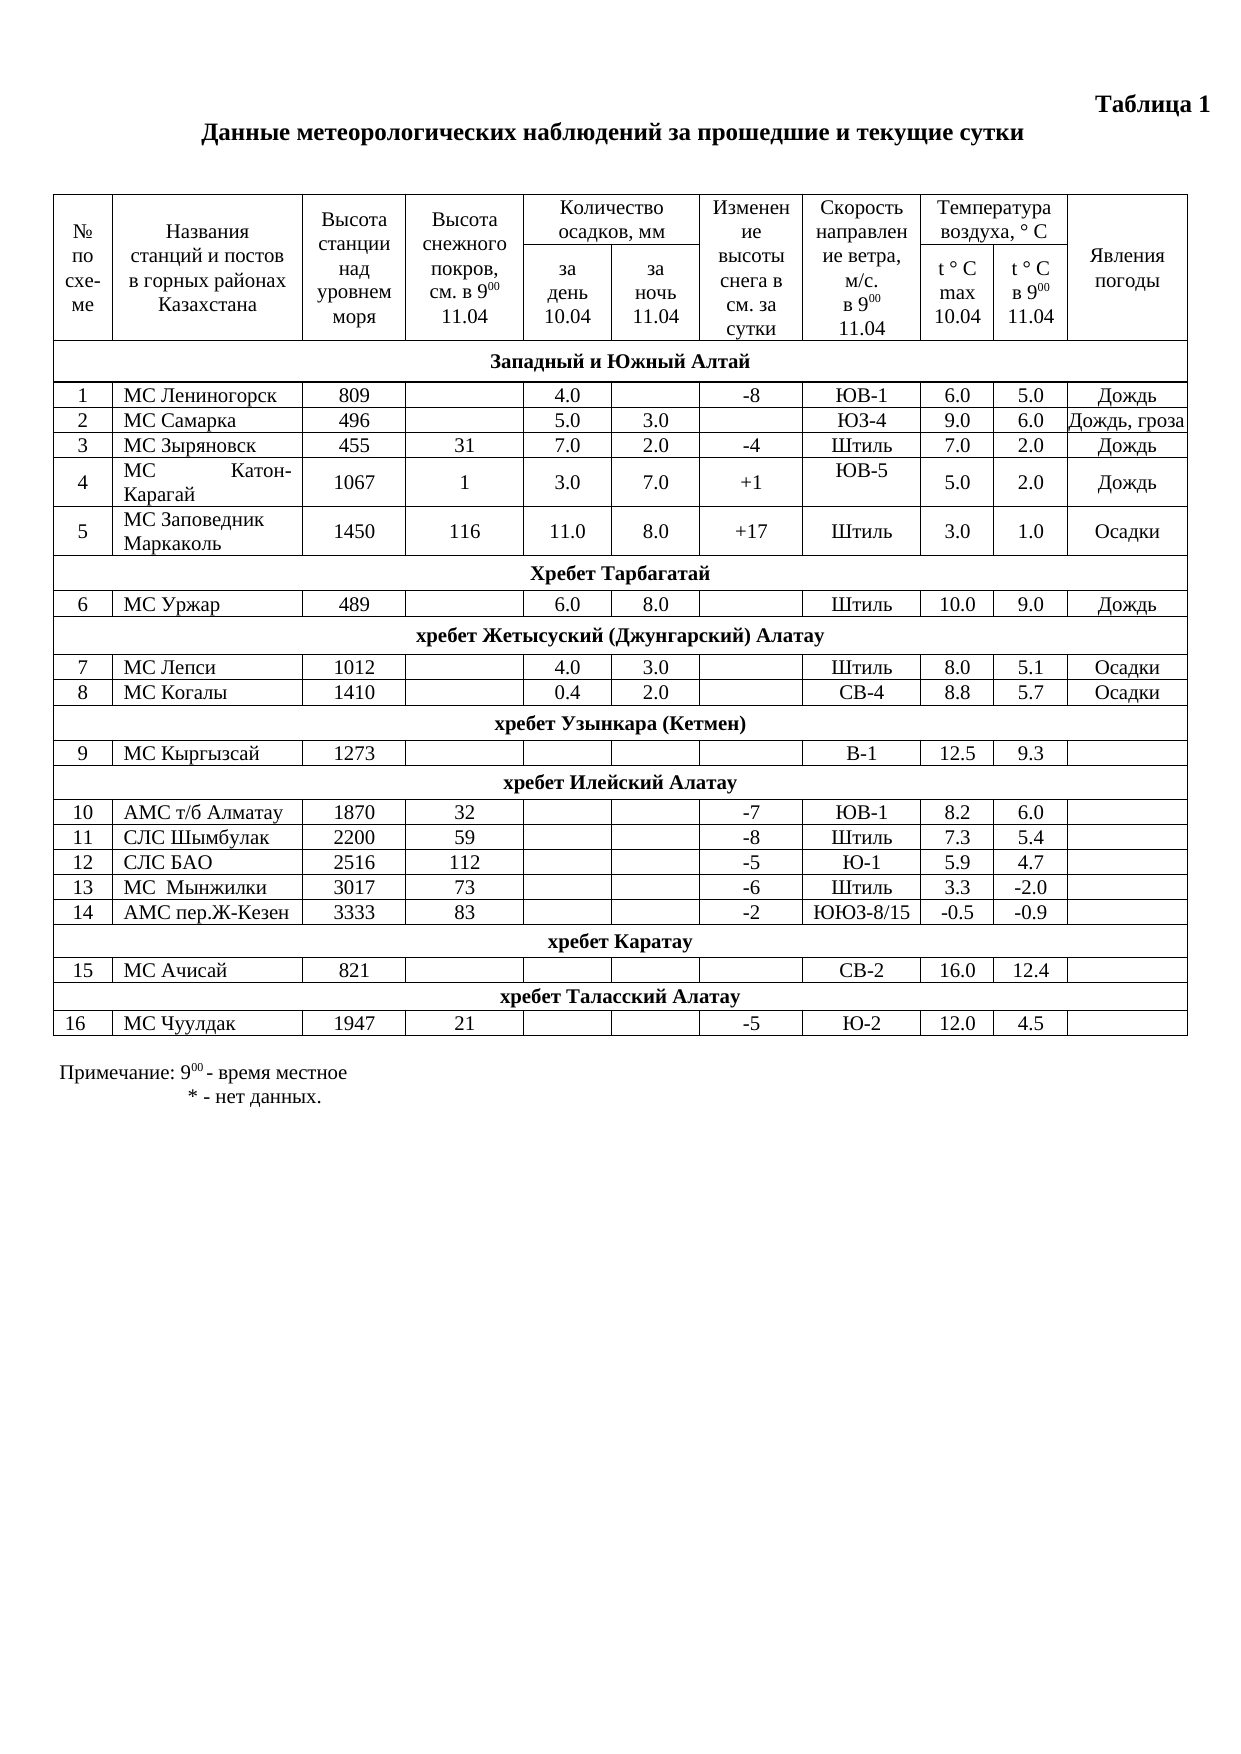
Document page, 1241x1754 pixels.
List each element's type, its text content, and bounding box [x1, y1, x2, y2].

table_cell 4.0 [524, 383, 611, 407]
table_cell 3.0 [524, 458, 611, 506]
table_cell 4 [54, 458, 112, 506]
table_cell [700, 408, 802, 432]
table_cell ЮВ-5 [803, 458, 920, 506]
table_cell +1 [700, 458, 802, 506]
table_cell МС Чуулдак [113, 1011, 302, 1035]
table_cell 7.3 [921, 825, 993, 849]
table_cell Дождь [1068, 383, 1187, 407]
table_cell -8 [700, 383, 802, 407]
table_cell 7.0 [921, 433, 993, 457]
table_cell Штиль [803, 507, 920, 555]
table_cell 3.3 [921, 875, 993, 899]
table_cell [406, 591, 523, 616]
table_cell -2 [700, 900, 802, 924]
table_cell 12.0 [921, 1011, 993, 1035]
table_cell 9 [54, 741, 112, 764]
table_cell 9.0 [994, 591, 1067, 616]
table_cell 5.4 [994, 825, 1067, 849]
table_cell Дождь, гроза [1068, 408, 1187, 432]
table_cell ЮЗ-4 [803, 408, 920, 432]
table_cell хребет Жетысуский (Джунгарский) Алатау [54, 617, 1187, 654]
table_cell -4 [700, 433, 802, 457]
table_cell ЮВ-1 [803, 383, 920, 407]
table_header Изменение высоты снега в см. за сутки [700, 195, 802, 340]
table_cell 2.0 [612, 680, 699, 704]
table_cell t ° С в 900 11.04 [994, 245, 1067, 340]
table_cell МС Мынжилки [113, 875, 302, 899]
table_cell [700, 741, 802, 764]
table_cell Дождь [1068, 591, 1187, 616]
table_cell 11.0 [524, 507, 611, 555]
table_cell 489 [303, 591, 405, 616]
table_cell 455 [303, 433, 405, 457]
table_cell МС Заповедник Маркаколь [113, 507, 302, 555]
table_cell 6.0 [921, 383, 993, 407]
table_header Явления погоды [1068, 195, 1187, 340]
table_cell [1068, 825, 1187, 849]
table_cell 16 [54, 1011, 112, 1035]
table_cell [406, 958, 523, 982]
table_cell 5.9 [921, 850, 993, 874]
table_cell [406, 741, 523, 764]
table_cell [524, 825, 611, 849]
table_cell 809 [303, 383, 405, 407]
table_header Температура воздуха, ° C [921, 195, 1067, 243]
table_cell 116 [406, 507, 523, 555]
table_cell 5.0 [921, 458, 993, 506]
table_cell СЛС Шымбулак [113, 825, 302, 849]
table_cell 3017 [303, 875, 405, 899]
table_cell Штиль [803, 591, 920, 616]
table_cell -0.5 [921, 900, 993, 924]
table_header Названия станций и постов в горных районах Казахстана [113, 195, 302, 340]
table_cell МС Лениногорск [113, 383, 302, 407]
table_cell [1068, 900, 1187, 924]
table_cell -5 [700, 1011, 802, 1035]
table_cell СЛС БАО [113, 850, 302, 874]
text * - нет данных. [133, 1084, 1211, 1108]
table_cell Штиль [803, 655, 920, 679]
table_cell 6.0 [994, 408, 1067, 432]
table_header № по схе-ме [54, 195, 112, 340]
table_cell 9.0 [921, 408, 993, 432]
text Примечание: 900 - время местное [59, 1060, 1211, 1084]
table_cell Штиль [803, 875, 920, 899]
table_cell -6 [700, 875, 802, 899]
table_cell МС Когалы [113, 680, 302, 704]
table_cell 0.4 [524, 680, 611, 704]
table_cell [700, 958, 802, 982]
table_cell 14 [54, 900, 112, 924]
table_cell 6.0 [994, 800, 1067, 824]
table_cell -5 [700, 850, 802, 874]
table_header Количество осадков, мм [524, 195, 699, 243]
table_cell [612, 900, 699, 924]
table_cell [1068, 1011, 1187, 1035]
table_cell [406, 408, 523, 432]
table_cell В-1 [803, 741, 920, 764]
table_cell 1410 [303, 680, 405, 704]
table_cell -0.9 [994, 900, 1067, 924]
table_cell [1068, 958, 1187, 982]
table_cell Хребет Тарбагатай [54, 556, 1187, 590]
table_cell [1068, 800, 1187, 824]
table_cell 8.0 [921, 655, 993, 679]
table_cell [612, 825, 699, 849]
table_cell 8.8 [921, 680, 993, 704]
table_cell 1450 [303, 507, 405, 555]
table_cell 4.7 [994, 850, 1067, 874]
table_cell [1068, 875, 1187, 899]
table_cell МС Ачисай [113, 958, 302, 982]
table_cell [524, 958, 611, 982]
table_cell 7 [54, 655, 112, 679]
table_cell [612, 958, 699, 982]
table_cell МС Самарка [113, 408, 302, 432]
table_cell [612, 850, 699, 874]
table_cell t ° С mаx 10.04 [921, 245, 993, 340]
table_cell МС Катон-Карагай [113, 458, 302, 506]
table_cell [406, 680, 523, 704]
table_cell Штиль [803, 433, 920, 457]
table_cell 12.5 [921, 741, 993, 764]
table_cell МС Лепси [113, 655, 302, 679]
table_cell -7 [700, 800, 802, 824]
table_cell 5.0 [524, 408, 611, 432]
table_cell 6.0 [524, 591, 611, 616]
table_cell Ю-1 [803, 850, 920, 874]
table_cell [612, 1011, 699, 1035]
table_cell 8.0 [612, 507, 699, 555]
table_cell за ночь 11.04 [612, 245, 699, 340]
table_cell [524, 800, 611, 824]
table_cell 6 [54, 591, 112, 616]
table_cell [524, 875, 611, 899]
table_cell хребет Илейский Алатау [54, 766, 1187, 799]
table_cell +17 [700, 507, 802, 555]
table_cell 12.4 [994, 958, 1067, 982]
table_cell хребет Каратау [54, 925, 1187, 957]
table_cell [524, 900, 611, 924]
table_cell 5.1 [994, 655, 1067, 679]
table_cell 496 [303, 408, 405, 432]
table_cell 7.0 [612, 458, 699, 506]
table_cell 11 [54, 825, 112, 849]
table_cell Осадки [1068, 507, 1187, 555]
table_cell 5 [54, 507, 112, 555]
table_cell 10 [54, 800, 112, 824]
table_cell Западный и Южный Алтай [54, 341, 1187, 381]
table_cell 59 [406, 825, 523, 849]
table_cell СВ-2 [803, 958, 920, 982]
table_cell 15 [54, 958, 112, 982]
table_cell [612, 741, 699, 764]
table_cell 1 [406, 458, 523, 506]
table_cell Осадки [1068, 680, 1187, 704]
table_cell ЮВ-1 [803, 800, 920, 824]
table_cell АМС т/б Алматау [113, 800, 302, 824]
table_cell [1068, 741, 1187, 764]
table_cell 1 [54, 383, 112, 407]
table_cell [700, 655, 802, 679]
table_cell 31 [406, 433, 523, 457]
table_cell 1067 [303, 458, 405, 506]
table_cell 112 [406, 850, 523, 874]
table_cell 9.3 [994, 741, 1067, 764]
table_cell [1068, 850, 1187, 874]
table_cell 32 [406, 800, 523, 824]
table_cell 5.0 [994, 383, 1067, 407]
table_cell 3 [54, 433, 112, 457]
table_cell 10.0 [921, 591, 993, 616]
table_cell 4.0 [524, 655, 611, 679]
table_cell [406, 383, 523, 407]
table_cell 3333 [303, 900, 405, 924]
table_cell 16.0 [921, 958, 993, 982]
table_cell 1273 [303, 741, 405, 764]
table_cell 1947 [303, 1011, 405, 1035]
table_cell 1870 [303, 800, 405, 824]
table_cell 2200 [303, 825, 405, 849]
table_cell МС Уржар [113, 591, 302, 616]
table_cell 2.0 [994, 458, 1067, 506]
table_cell [406, 655, 523, 679]
table_cell 8 [54, 680, 112, 704]
table_cell 1.0 [994, 507, 1067, 555]
table_cell 1012 [303, 655, 405, 679]
table_cell МС Зыряновск [113, 433, 302, 457]
table_cell -8 [700, 825, 802, 849]
table_cell [524, 741, 611, 764]
table_cell 21 [406, 1011, 523, 1035]
table_cell 2.0 [994, 433, 1067, 457]
table_cell СВ-4 [803, 680, 920, 704]
table_cell 2 [54, 408, 112, 432]
table_cell [612, 383, 699, 407]
table_cell [612, 800, 699, 824]
table_cell ЮЮЗ-8/15 [803, 900, 920, 924]
table_cell 13 [54, 875, 112, 899]
table_cell 83 [406, 900, 523, 924]
table_cell 2.0 [612, 433, 699, 457]
table_header Высота станции над уровнем моря [303, 195, 405, 340]
table_cell 3.0 [921, 507, 993, 555]
table_cell [524, 1011, 611, 1035]
subtitle Таблица 1 [15, 89, 1211, 117]
table_cell хребет Таласский Алатау [54, 983, 1187, 1010]
table_cell 2516 [303, 850, 405, 874]
table_cell 3.0 [612, 655, 699, 679]
table_cell 7.0 [524, 433, 611, 457]
table_header Скорость направление ветра, м/с. в 900 11.04 [803, 195, 920, 340]
table_cell Штиль [803, 825, 920, 849]
table_cell [700, 680, 802, 704]
table_cell [700, 591, 802, 616]
table_cell -2.0 [994, 875, 1067, 899]
table_cell [524, 850, 611, 874]
table_cell Дождь [1068, 433, 1187, 457]
subtitle Данные метеорологических наблюдений за прошедшие и текущие сутки [15, 117, 1211, 146]
table_cell 5.7 [994, 680, 1067, 704]
table_header Высота снежного покров, см. в 900 11.04 [406, 195, 523, 340]
table_cell 4.5 [994, 1011, 1067, 1035]
table_cell хребет Узынкара (Кетмен) [54, 706, 1187, 739]
table_cell МС Кыргызсай [113, 741, 302, 764]
table_cell 12 [54, 850, 112, 874]
table_cell 8.2 [921, 800, 993, 824]
table_cell АМС пер.Ж-Кезен [113, 900, 302, 924]
table_cell 73 [406, 875, 523, 899]
table_cell 821 [303, 958, 405, 982]
table_cell [612, 875, 699, 899]
table_cell Ю-2 [803, 1011, 920, 1035]
table_cell 3.0 [612, 408, 699, 432]
table_cell Осадки [1068, 655, 1187, 679]
table_cell за день 10.04 [524, 245, 611, 340]
table_cell Дождь [1068, 458, 1187, 506]
table_cell 8.0 [612, 591, 699, 616]
